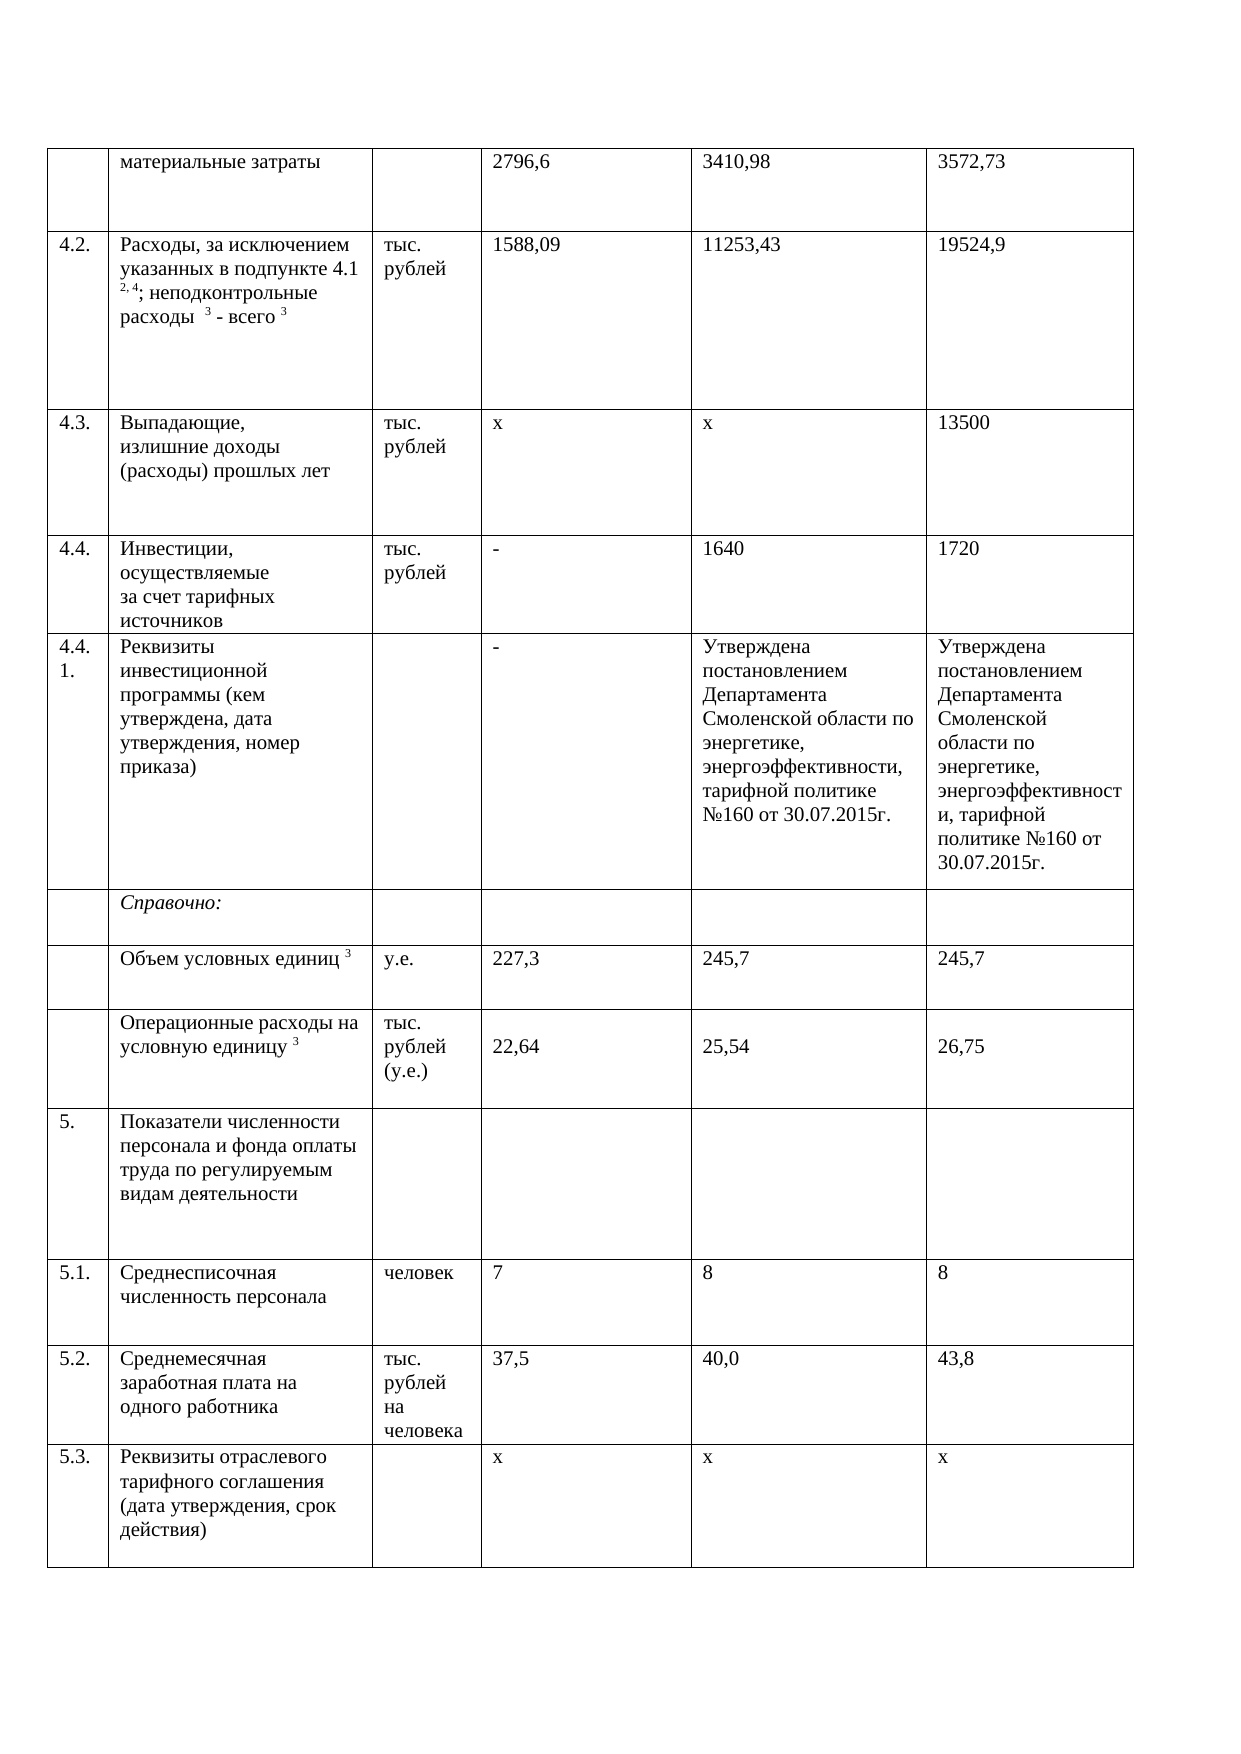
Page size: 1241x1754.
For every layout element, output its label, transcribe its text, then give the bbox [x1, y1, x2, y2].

table_cell 8 [692, 1260, 926, 1345]
table_cell 43,8 [927, 1346, 1133, 1443]
table_cell 40,0 [692, 1346, 926, 1443]
table_cell тыс. рублей [373, 410, 481, 535]
table_cell 25,54 [692, 1010, 926, 1107]
table_cell Утверждена постановлением Департамента Смоленской области по энергетике, энергоэффективности, тарифной политике №160 от 30.07.2015г. [692, 634, 926, 889]
table_cell [48, 1010, 108, 1107]
table_cell Справочно: [109, 890, 372, 945]
table_cell [482, 890, 691, 945]
table_cell Показатели численности персонала и фонда оплаты труда по регулируемым видам деятельности [109, 1109, 372, 1259]
table_cell Объем условных единиц 3 [109, 946, 372, 1009]
table_cell [48, 149, 108, 231]
table_cell человек [373, 1260, 481, 1345]
table_cell 2796,6 [482, 149, 691, 231]
table_cell [48, 890, 108, 945]
table_cell 1640 [692, 536, 926, 632]
table_cell Утверждена постановлением Департамента Смоленской области по энергетике, энергоэффективности, тарифной политике №160 от 30.07.2015г. [927, 634, 1133, 889]
table_cell 4.2. [48, 232, 108, 409]
table_cell 5.2. [48, 1346, 108, 1443]
table_cell х [692, 410, 926, 535]
table_cell х [927, 1445, 1133, 1567]
table_cell 1720 [927, 536, 1133, 632]
table_cell Инвестиции, осуществляемые за счет тарифных источников [109, 536, 372, 632]
table_cell 26,75 [927, 1010, 1133, 1107]
table_cell 4.4. [48, 536, 108, 632]
table_cell 227,3 [482, 946, 691, 1009]
table_cell х [482, 410, 691, 535]
table_cell 3410,98 [692, 149, 926, 231]
table_cell Расходы, за исключением указанных в подпункте 4.1 2, 4; неподконтрольные расходы 3 - всего 3 [109, 232, 372, 409]
table_cell Реквизиты отраслевого тарифного соглашения (дата утверждения, срок действия) [109, 1445, 372, 1567]
table_cell [373, 1109, 481, 1259]
table_cell 37,5 [482, 1346, 691, 1443]
table_cell 4.3. [48, 410, 108, 535]
table_cell 245,7 [692, 946, 926, 1009]
table_cell 22,64 [482, 1010, 691, 1107]
table_cell тыс. рублей [373, 232, 481, 409]
table_cell - [482, 536, 691, 632]
table_cell [482, 1109, 691, 1259]
table_cell [692, 1109, 926, 1259]
table_cell у.е. [373, 946, 481, 1009]
table_cell х [692, 1445, 926, 1567]
table_cell [927, 1109, 1133, 1259]
table_cell [927, 890, 1133, 945]
table_cell 5. [48, 1109, 108, 1259]
table_cell 19524,9 [927, 232, 1133, 409]
table_cell тыс. рублей (у.е.) [373, 1010, 481, 1107]
table_cell - [482, 634, 691, 889]
table_cell Реквизиты инвестиционной программы (кем утверждена, дата утверждения, номер приказа) [109, 634, 372, 889]
table_cell 11253,43 [692, 232, 926, 409]
table_cell 5.1. [48, 1260, 108, 1345]
table_cell [373, 1445, 481, 1567]
table_cell Выпадающие, излишние доходы (расходы) прошлых лет [109, 410, 372, 535]
table_cell Среднесписочная численность персонала [109, 1260, 372, 1345]
table_cell материальные затраты [109, 149, 372, 231]
table_cell [373, 634, 481, 889]
table_cell х [482, 1445, 691, 1567]
table_cell 5.3. [48, 1445, 108, 1567]
table_cell Операционные расходы на условную единицу 3 [109, 1010, 372, 1107]
table_cell 7 [482, 1260, 691, 1345]
table_cell [48, 946, 108, 1009]
table_cell 4.4.1. [48, 634, 108, 889]
table_cell 8 [927, 1260, 1133, 1345]
table_cell 3572,73 [927, 149, 1133, 231]
table_cell 13500 [927, 410, 1133, 535]
table_cell Среднемесячная заработная плата на одного работника [109, 1346, 372, 1443]
table_cell [373, 149, 481, 231]
table_cell [692, 890, 926, 945]
table_cell 1588,09 [482, 232, 691, 409]
table_cell тыс. рублей [373, 536, 481, 632]
table_cell тыс. рублей на человека [373, 1346, 481, 1443]
table_cell [373, 890, 481, 945]
table_cell 245,7 [927, 946, 1133, 1009]
